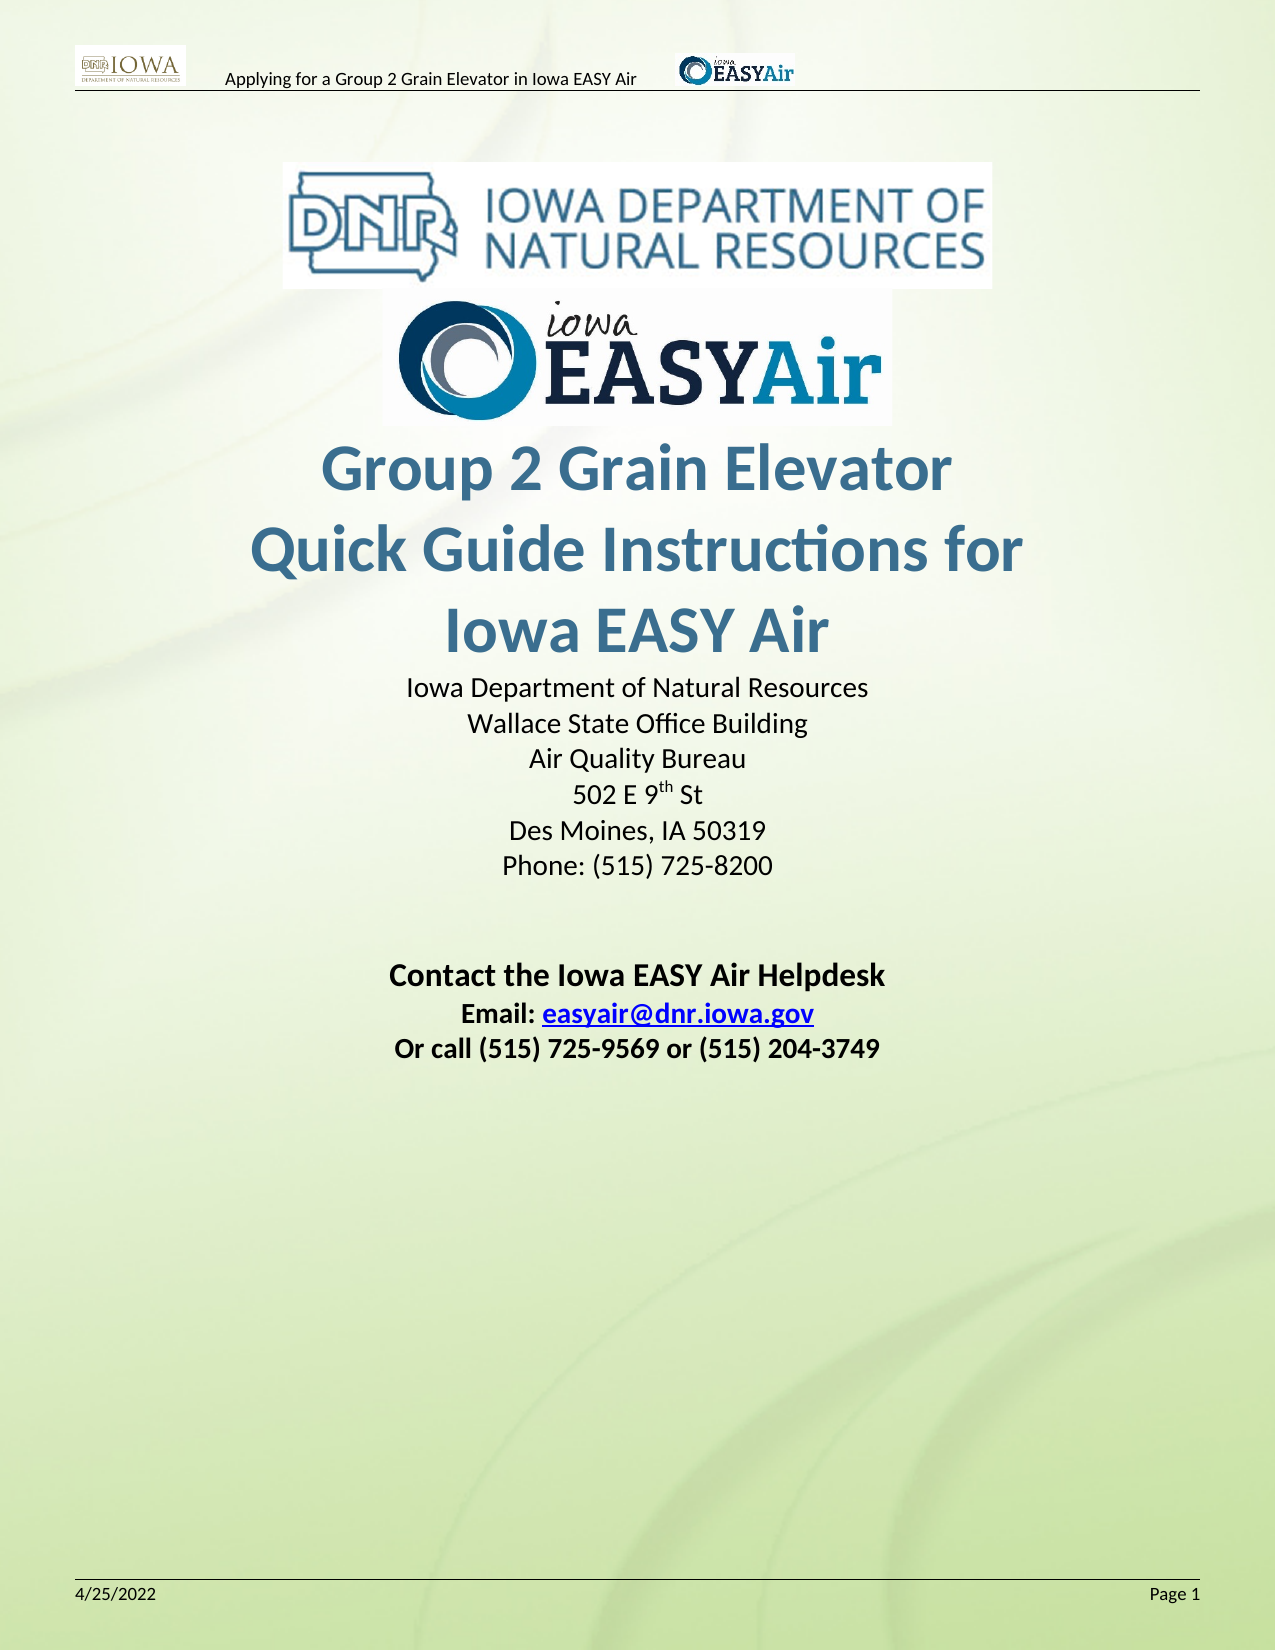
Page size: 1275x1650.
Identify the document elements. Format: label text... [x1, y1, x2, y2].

text Iowa Department of Natural Resources [75, 669, 1200, 705]
text Des Moines, IA 50319 [75, 812, 1200, 847]
title Iowa EASY Air [75, 588, 1200, 669]
text Air Quality Bureau [75, 741, 1200, 776]
text Contact the Iowa EASY Air Helpdesk [75, 954, 1200, 995]
text Or call (515) 725-9569 or (515) 204-3749 [75, 1031, 1200, 1066]
title Group 2 Grain Elevator [75, 425, 1200, 507]
title Quick Guide Instructions for [75, 507, 1200, 588]
text Phone: (515) 725-8200 [75, 847, 1200, 883]
text 502 E 9th St [75, 776, 1200, 812]
text Email: easyair@dnr.iowa.gov [75, 995, 1200, 1031]
picture [0, 0, 1275, 1650]
text Wallace State Office Building [75, 705, 1200, 741]
